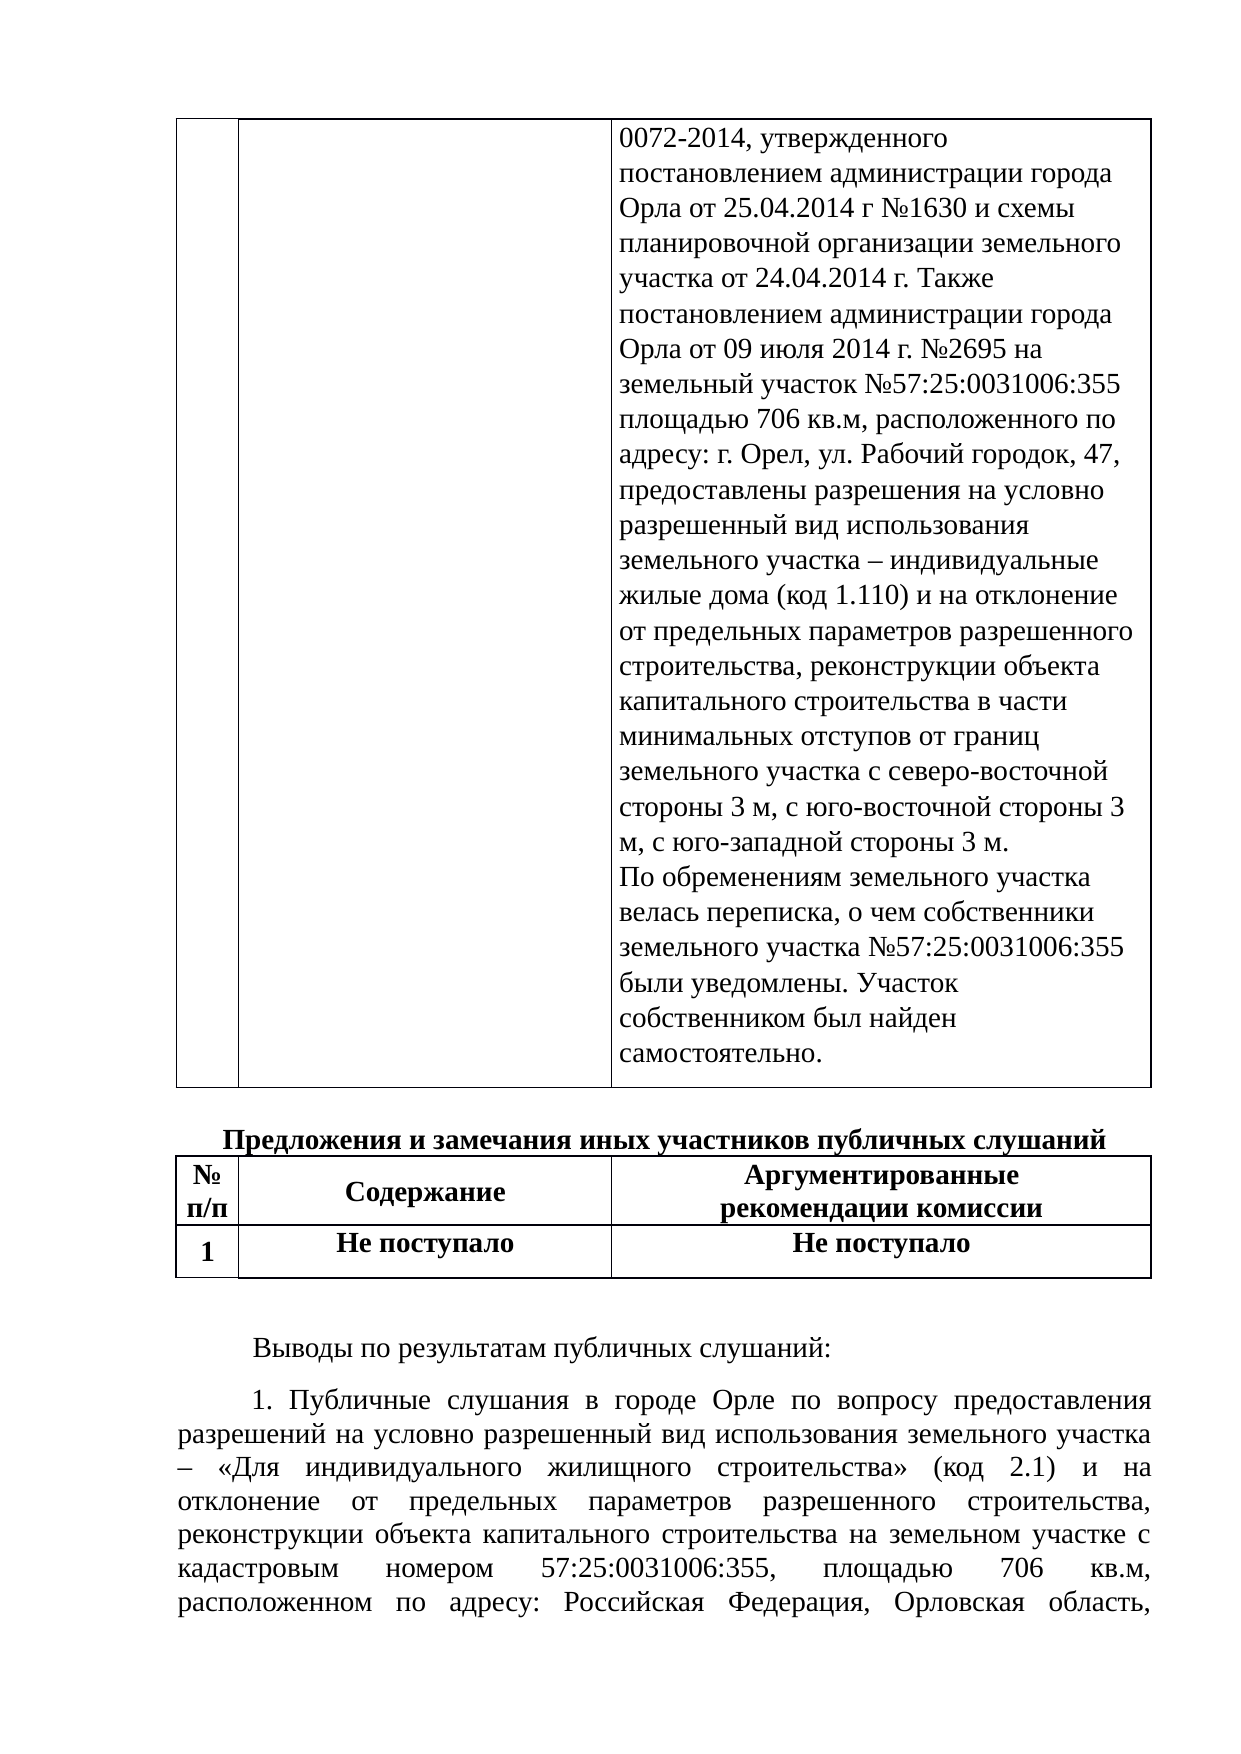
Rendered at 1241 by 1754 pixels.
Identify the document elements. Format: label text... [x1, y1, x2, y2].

text Выводы по результатам публичных слушаний: [252, 1331, 1152, 1364]
table_header Аргументированные рекомендации комиссии [612, 1157, 1150, 1224]
text Предложения и замечания иных участников публичных слушаний [177, 1122, 1152, 1155]
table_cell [239, 120, 611, 1087]
table_cell Не поступало [612, 1226, 1150, 1277]
table_cell 2 [177, 119, 238, 1087]
table_header № п/п [177, 1157, 238, 1224]
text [177, 1382, 1152, 1617]
table_header Содержание [239, 1157, 611, 1224]
table_cell 1 [177, 1226, 238, 1277]
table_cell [612, 120, 1150, 1087]
table_cell Не поступало [239, 1226, 611, 1277]
